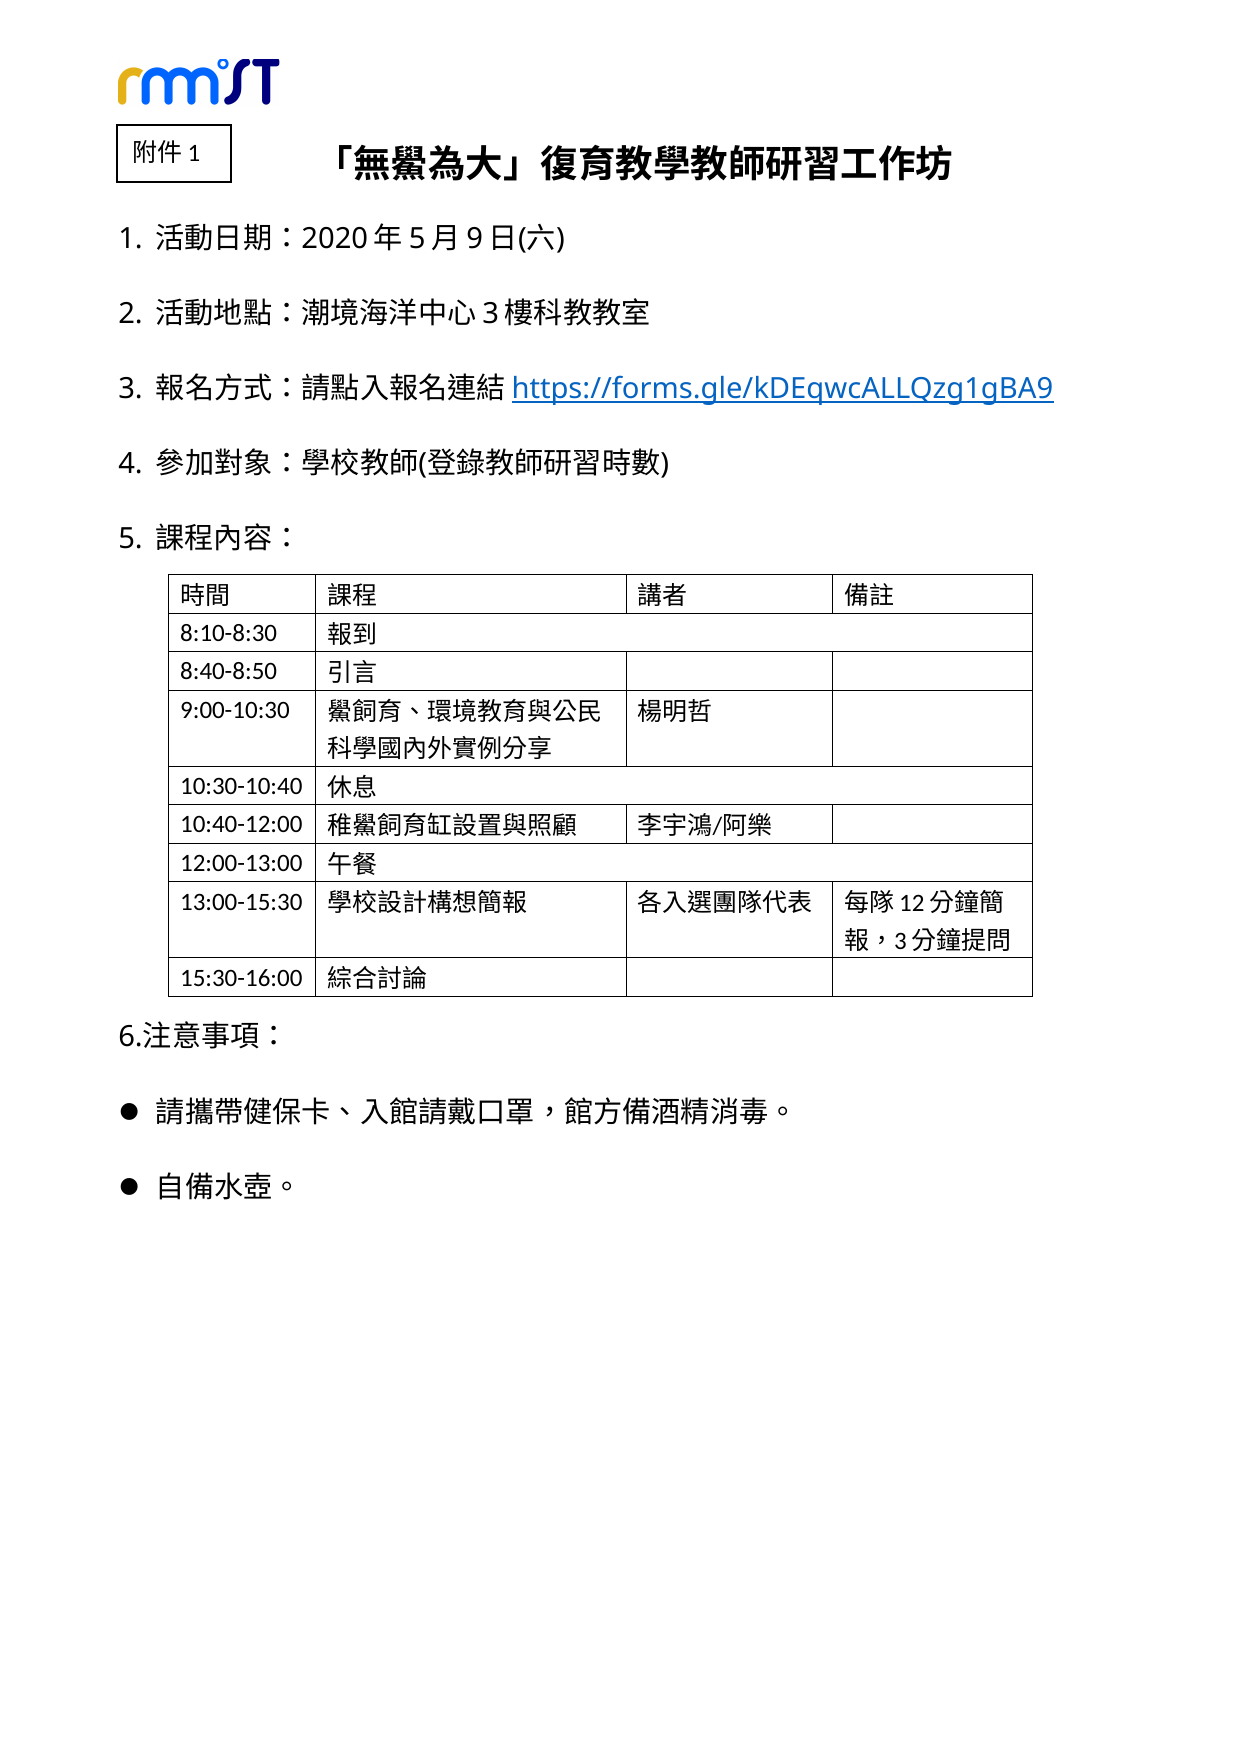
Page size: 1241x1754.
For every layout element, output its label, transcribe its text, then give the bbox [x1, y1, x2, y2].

table_header 講者 [627, 575, 832, 612]
table_cell 15:30-16:00 [169, 958, 315, 996]
table_header 備註 [833, 575, 1032, 612]
table_cell 各入選團隊代表 [627, 882, 832, 957]
table_cell 12:00-13:00 [169, 844, 315, 881]
table_cell 休息 [316, 767, 1032, 804]
table_cell 9:00-10:30 [169, 691, 315, 766]
picture [118, 59, 280, 107]
table_cell 稚鱟飼育缸設置與照顧 [316, 805, 626, 843]
table_cell [627, 652, 832, 689]
table_cell [833, 652, 1032, 689]
table_cell [833, 958, 1032, 996]
table_cell 綜合討論 [316, 958, 626, 996]
table_cell 每隊12分鐘簡報，3分鐘提問 [833, 882, 1032, 957]
table_header 時間 [169, 575, 315, 612]
table_cell 引言 [316, 652, 626, 689]
table_cell 午餐 [316, 844, 1032, 881]
list 報名方式：請點入報名連結https://forms.gle/kDEqwcALLQzg1gBA9 [118, 349, 1152, 424]
list 課程內容： [118, 499, 1152, 574]
text 「無鱟為大」復育教學教師研習工作坊 [118, 124, 1152, 199]
table_cell 學校設計構想簡報 [316, 882, 626, 957]
table_cell 8:40-8:50 [169, 652, 315, 689]
table_cell [833, 691, 1032, 766]
table_cell 13:00-15:30 [169, 882, 315, 957]
table_cell [627, 958, 832, 996]
list 參加對象：學校教師(登錄教師研習時數) [118, 424, 1152, 499]
list 請攜帶健保卡、入館請戴口罩，館方備酒精消毒。 [118, 1072, 1152, 1147]
table_cell 鱟飼育、環境教育與公民科學國內外實例分享 [316, 691, 626, 766]
table_cell 楊明哲 [627, 691, 832, 766]
table_cell 10:30-10:40 [169, 767, 315, 804]
table_cell 李宇鴻/阿樂 [627, 805, 832, 843]
table_header 課程 [316, 575, 626, 612]
table_cell 10:40-12:00 [169, 805, 315, 843]
text 6.注意事項： [118, 997, 1152, 1072]
table_cell 8:10-8:30 [169, 614, 315, 651]
list 活動地點：潮境海洋中心3樓科教教室 [118, 274, 1152, 349]
table_cell 報到 [316, 614, 1032, 651]
list 自備水壺。 [118, 1147, 1152, 1222]
table_cell [833, 805, 1032, 843]
list 活動日期：2020年5月9日(六) [118, 199, 1152, 274]
